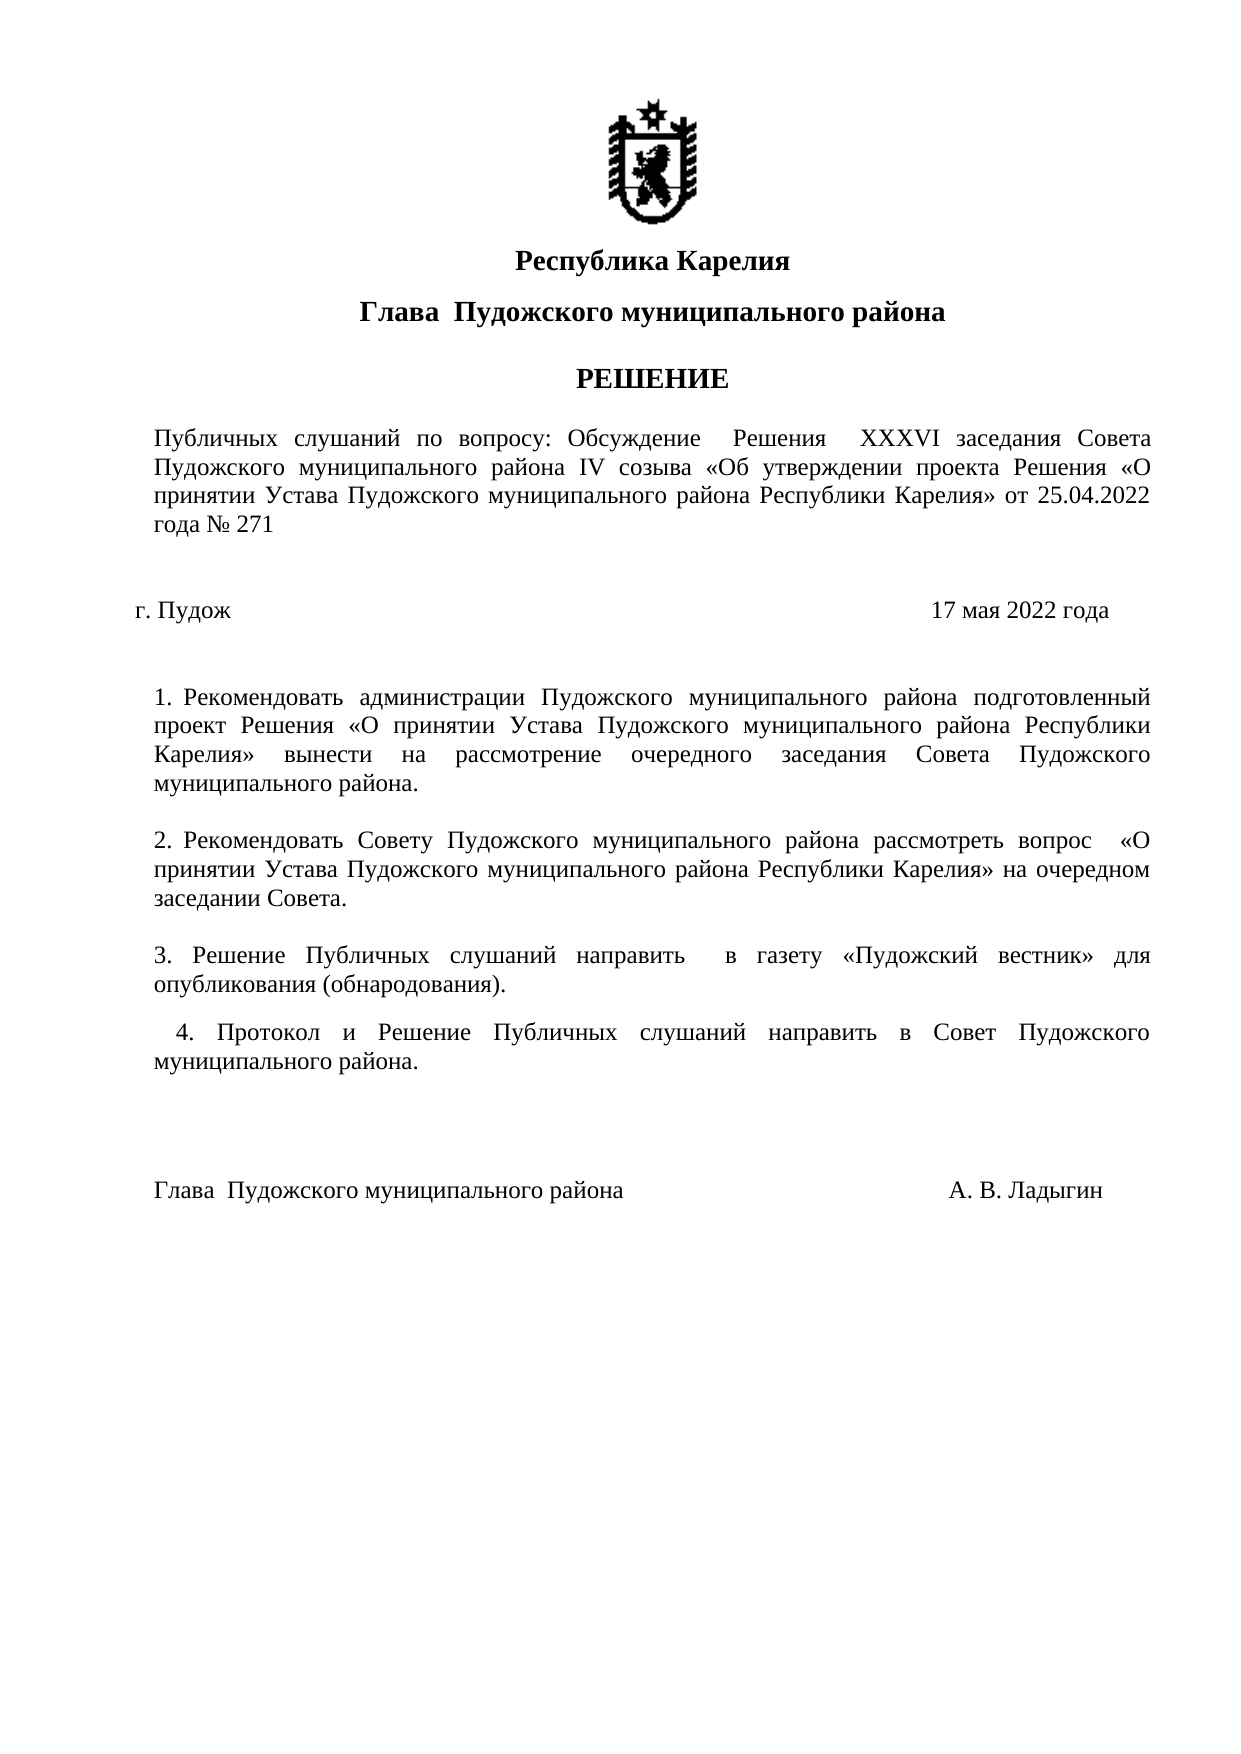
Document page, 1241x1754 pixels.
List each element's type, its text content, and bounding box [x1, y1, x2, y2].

list Рекомендовать Совету Пудожского муниципального района рассмотреть вопрос «О принятии Устава Пудожского муниципального района Республики Карелия» на очередном заседании Совета. [153, 826, 1152, 912]
text Публичных слушаний по вопросу: Обсуждение Решения XXXVI заседания Совета Пудожского муниципального района IV созыва «Об утверждении проекта Решения «О принятии Устава Пудожского муниципального района Республики Карелия» от 25.04.2022 года № 271 [153, 423, 1152, 538]
text РЕШЕНИЕ [153, 361, 1152, 394]
list Рекомендовать администрации Пудожского муниципального района подготовленный проект Решения «О принятии Устава Пудожского муниципального района Республики Карелия» вынести на рассмотрение очередного заседания Совета Пудожского муниципального района. [153, 682, 1152, 797]
text 3. Решение Публичных слушаний направить в газету «Пудожский вестник» для опубликования (обнародования). [153, 941, 1152, 998]
text г. Пудож 17 мая 2022 года [135, 596, 1113, 624]
text Глава Пудожского муниципального района А. В. Ладыгин [153, 1175, 1113, 1204]
text Глава Пудожского муниципального района [153, 294, 1152, 327]
text 4. Протокол и Решение Публичных слушаний направить в Совет Пудожского муниципального района. [153, 1017, 1152, 1075]
text Республика Карелия [153, 243, 1152, 277]
